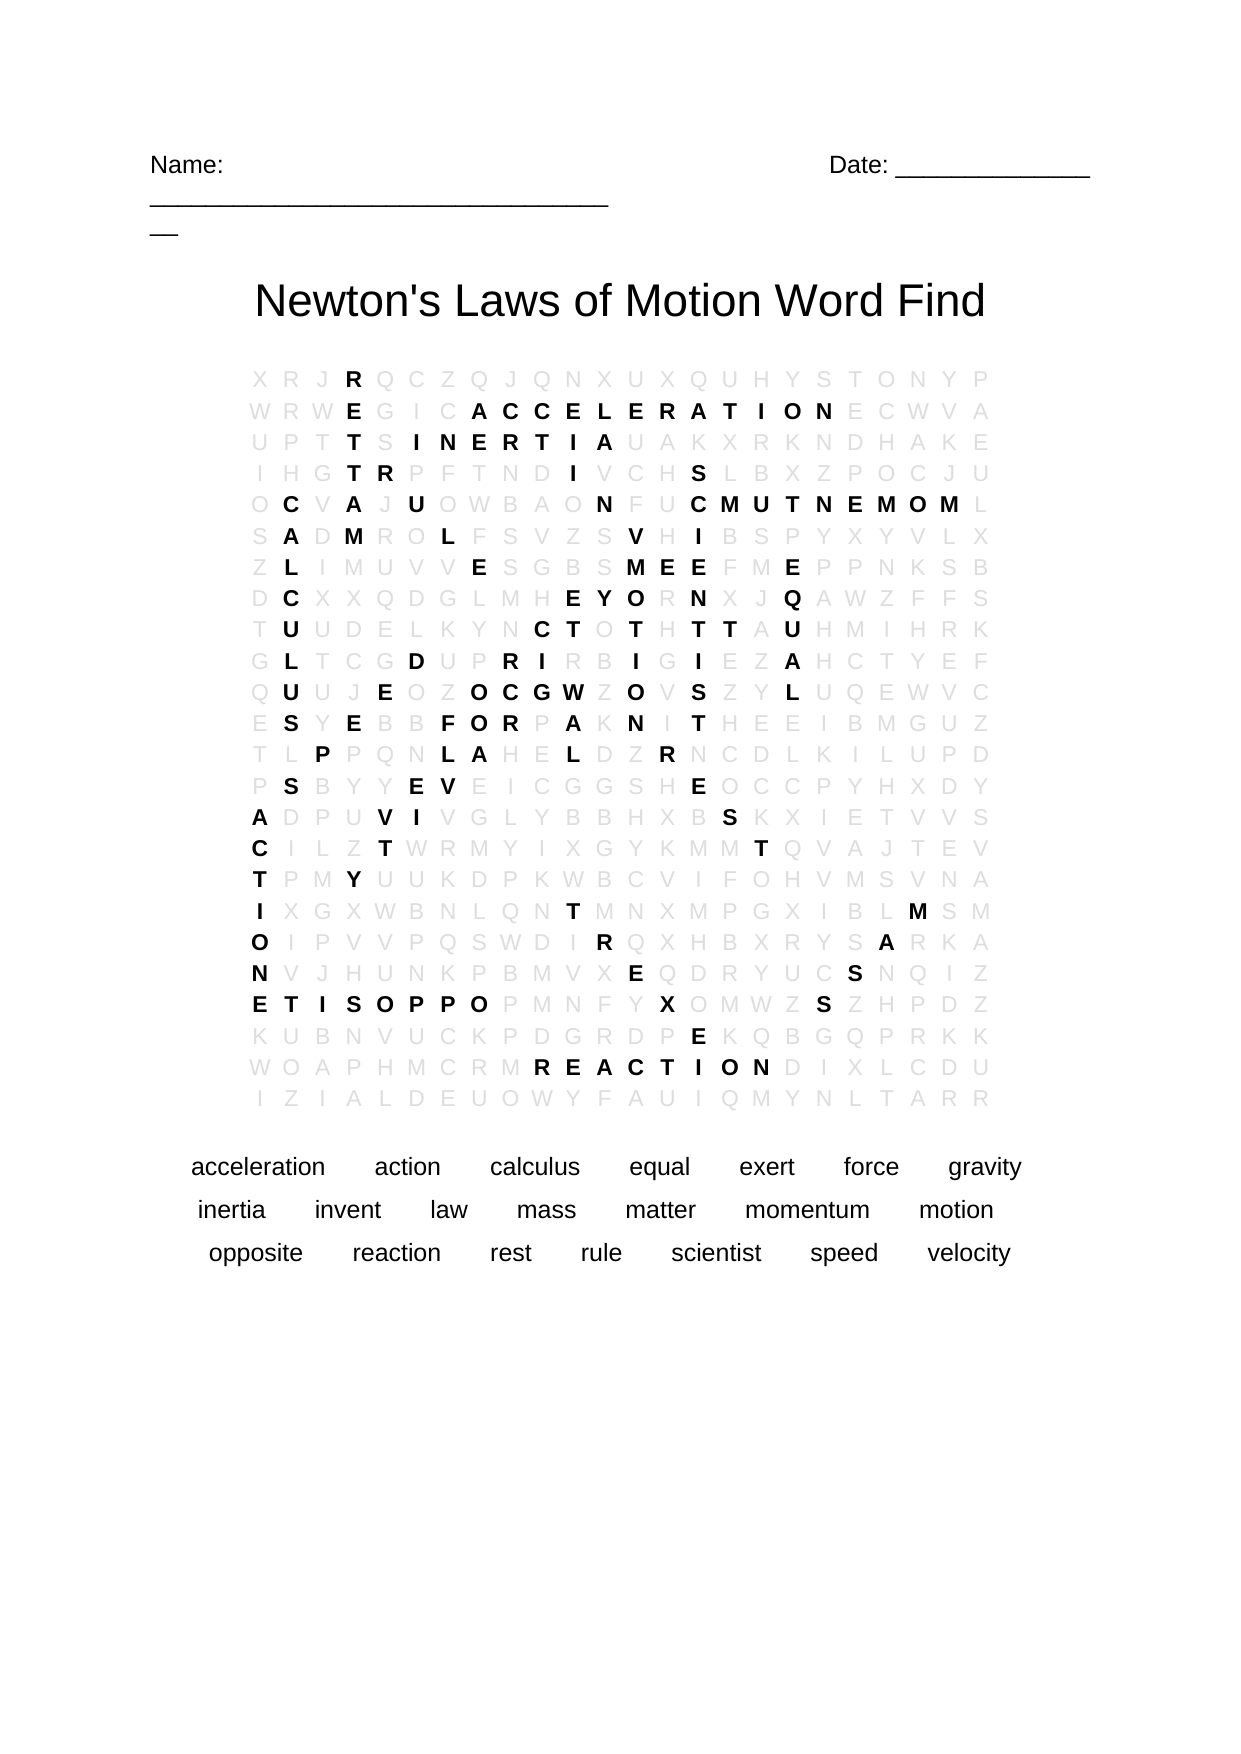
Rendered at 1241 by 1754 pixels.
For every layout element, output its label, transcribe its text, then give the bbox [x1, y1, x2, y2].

table_cell G [432, 583, 463, 614]
table_cell A [338, 489, 369, 520]
table_cell B [777, 1020, 808, 1051]
table_cell M [401, 1051, 432, 1083]
table_cell M [495, 583, 526, 614]
table_cell Y [495, 833, 526, 864]
table_cell L [432, 739, 463, 770]
table_cell C [526, 395, 557, 426]
table_cell T [651, 1051, 683, 1083]
table_cell R [589, 926, 620, 958]
table_header H [745, 364, 777, 395]
table_cell R [902, 926, 933, 958]
table_cell L [777, 676, 808, 708]
table_header Z [432, 364, 463, 395]
table_cell X [965, 520, 996, 551]
table_cell M [464, 833, 495, 864]
table_cell Y [589, 583, 620, 614]
table_cell Y [965, 770, 996, 801]
table_cell Y [338, 770, 369, 801]
table_cell R [432, 833, 463, 864]
table_cell O [495, 1083, 526, 1114]
table_cell I [307, 1083, 338, 1114]
table_cell M [714, 989, 745, 1020]
table_cell I [808, 708, 839, 739]
table_cell V [401, 551, 432, 583]
table_cell K [902, 551, 933, 583]
table_cell M [714, 489, 745, 520]
table_cell E [369, 614, 401, 645]
table_cell D [934, 770, 965, 801]
table_cell P [840, 458, 871, 489]
table_cell M [307, 864, 338, 895]
table_cell E [683, 1020, 714, 1051]
table_cell V [589, 458, 620, 489]
table_cell E [934, 833, 965, 864]
table_cell P [808, 551, 839, 583]
table_cell I [558, 458, 589, 489]
table_cell D [934, 1051, 965, 1083]
table_cell C [777, 770, 808, 801]
table_cell A [651, 426, 683, 458]
table_cell D [464, 864, 495, 895]
table_cell Y [620, 833, 651, 864]
table_cell C [902, 1051, 933, 1083]
table_cell F [620, 489, 651, 520]
table_cell E [369, 676, 401, 708]
table_cell Q [432, 926, 463, 958]
table_cell G [526, 676, 557, 708]
table_cell B [589, 864, 620, 895]
table_cell I [683, 1083, 714, 1114]
table_cell I [745, 395, 777, 426]
table_cell N [745, 1051, 777, 1083]
table_cell E [432, 1083, 463, 1114]
table_cell R [651, 395, 683, 426]
table_cell H [369, 1051, 401, 1083]
table_cell C [432, 1051, 463, 1083]
table_cell V [902, 520, 933, 551]
table_cell R [777, 926, 808, 958]
table_cell A [464, 739, 495, 770]
table_cell K [934, 426, 965, 458]
table_cell B [307, 1020, 338, 1051]
table_cell O [620, 676, 651, 708]
table_cell Q [902, 958, 933, 989]
table_cell G [651, 645, 683, 676]
table_cell Z [965, 708, 996, 739]
table_cell I [808, 801, 839, 833]
table_cell N [244, 958, 275, 989]
table_cell I [620, 645, 651, 676]
table_cell S [808, 989, 839, 1020]
table_cell C [620, 864, 651, 895]
table_cell T [307, 426, 338, 458]
table_cell W [558, 676, 589, 708]
table_cell N [526, 895, 557, 926]
table_cell E [338, 395, 369, 426]
table_cell A [808, 583, 839, 614]
table_cell C [745, 770, 777, 801]
table_cell V [369, 1020, 401, 1051]
table_cell C [902, 458, 933, 489]
table_cell W [369, 895, 401, 926]
table_cell D [526, 1020, 557, 1051]
table_cell K [965, 614, 996, 645]
table_cell S [495, 551, 526, 583]
table_cell R [934, 1083, 965, 1114]
table_cell U [777, 958, 808, 989]
table_cell S [934, 895, 965, 926]
table_cell M [683, 895, 714, 926]
table_cell X [338, 583, 369, 614]
table_cell A [589, 426, 620, 458]
table_cell A [965, 926, 996, 958]
table_cell T [902, 833, 933, 864]
table_cell V [369, 801, 401, 833]
table_cell F [714, 551, 745, 583]
table_cell N [495, 458, 526, 489]
table_cell U [934, 708, 965, 739]
table_cell T [307, 645, 338, 676]
table_cell S [683, 676, 714, 708]
table_cell W [495, 926, 526, 958]
table_cell P [464, 645, 495, 676]
table_cell G [558, 770, 589, 801]
table_cell A [338, 1083, 369, 1114]
table_cell G [369, 395, 401, 426]
table_header U [620, 364, 651, 395]
table_cell R [965, 1083, 996, 1114]
table_cell I [683, 1051, 714, 1083]
table_cell X [840, 520, 871, 551]
table_cell U [808, 676, 839, 708]
table_cell O [683, 989, 714, 1020]
table_cell L [840, 1083, 871, 1114]
table_cell C [714, 739, 745, 770]
table_cell S [589, 551, 620, 583]
table_cell Z [244, 551, 275, 583]
table_cell I [307, 989, 338, 1020]
table_cell O [432, 489, 463, 520]
table_cell O [777, 395, 808, 426]
table_cell C [840, 645, 871, 676]
table_header Y [934, 364, 965, 395]
table_cell E [745, 708, 777, 739]
table_cell O [275, 1051, 307, 1083]
table_cell Y [307, 708, 338, 739]
table_cell A [464, 395, 495, 426]
table_header J [495, 364, 526, 395]
table_cell K [934, 926, 965, 958]
table_cell B [683, 801, 714, 833]
table_cell Y [558, 1083, 589, 1114]
table_cell P [338, 739, 369, 770]
table_cell X [777, 895, 808, 926]
table_cell E [401, 770, 432, 801]
table_cell E [244, 708, 275, 739]
table_cell T [244, 614, 275, 645]
table_cell D [965, 739, 996, 770]
table_cell U [777, 614, 808, 645]
table_cell K [526, 864, 557, 895]
table_cell L [275, 739, 307, 770]
table_cell B [714, 926, 745, 958]
table_cell I [275, 926, 307, 958]
table_cell U [464, 1083, 495, 1114]
table_cell T [558, 614, 589, 645]
table_cell O [369, 989, 401, 1020]
table_cell V [526, 520, 557, 551]
table_cell M [934, 489, 965, 520]
table_cell O [244, 489, 275, 520]
text acceleration action calculus equal exert force gravity inertia invent law mass matter momentum motion opposite reaction rest rule scientist speed velocity [150, 1151, 1090, 1266]
table_header T [840, 364, 871, 395]
table_cell C [620, 458, 651, 489]
table_cell Z [965, 989, 996, 1020]
table_cell V [432, 770, 463, 801]
table_cell R [495, 426, 526, 458]
table_cell E [840, 801, 871, 833]
table_cell C [338, 645, 369, 676]
table_cell A [244, 801, 275, 833]
table_cell I [871, 614, 902, 645]
table_cell R [558, 645, 589, 676]
table_cell P [714, 895, 745, 926]
table_cell P [495, 989, 526, 1020]
table_header X [589, 364, 620, 395]
table_cell U [275, 676, 307, 708]
table_cell I [683, 645, 714, 676]
table_cell O [745, 864, 777, 895]
table_cell M [589, 895, 620, 926]
table_cell A [902, 1083, 933, 1114]
table_cell O [558, 489, 589, 520]
table_cell A [871, 926, 902, 958]
table_cell K [965, 1020, 996, 1051]
table_cell Z [338, 833, 369, 864]
table_cell T [558, 895, 589, 926]
table_cell Z [275, 1083, 307, 1114]
table_cell O [871, 458, 902, 489]
table_cell C [526, 614, 557, 645]
table_cell M [840, 864, 871, 895]
table_cell M [871, 489, 902, 520]
table_cell T [244, 864, 275, 895]
table_cell Y [526, 801, 557, 833]
table_cell U [275, 614, 307, 645]
table_cell P [526, 708, 557, 739]
table_cell G [464, 801, 495, 833]
table_cell P [244, 770, 275, 801]
table_cell N [401, 739, 432, 770]
table_cell P [495, 1020, 526, 1051]
table_cell Z [871, 583, 902, 614]
table_cell B [495, 958, 526, 989]
table_cell U [369, 551, 401, 583]
table_cell K [683, 426, 714, 458]
table_cell N [558, 989, 589, 1020]
table_cell R [589, 1020, 620, 1051]
table_cell A [683, 395, 714, 426]
table_cell Q [495, 895, 526, 926]
table_cell C [432, 1020, 463, 1051]
table_cell P [275, 426, 307, 458]
table_cell X [902, 770, 933, 801]
table_cell T [338, 426, 369, 458]
table_cell K [714, 1020, 745, 1051]
table_cell E [683, 770, 714, 801]
table_cell Y [620, 989, 651, 1020]
table_cell Y [808, 520, 839, 551]
table_cell S [275, 770, 307, 801]
table_cell Y [338, 864, 369, 895]
table_cell U [244, 426, 275, 458]
table_cell D [307, 520, 338, 551]
table_cell L [934, 520, 965, 551]
table_cell W [902, 395, 933, 426]
table_cell V [651, 676, 683, 708]
table_cell X [714, 426, 745, 458]
table_cell A [745, 614, 777, 645]
table_cell Y [745, 676, 777, 708]
table_cell R [369, 458, 401, 489]
table_cell N [683, 739, 714, 770]
table_cell C [432, 395, 463, 426]
table_cell G [745, 895, 777, 926]
table_cell V [620, 520, 651, 551]
table_cell A [840, 833, 871, 864]
table_cell W [244, 395, 275, 426]
table_cell E [620, 958, 651, 989]
table_cell V [275, 958, 307, 989]
table_cell V [934, 676, 965, 708]
table_cell C [275, 583, 307, 614]
table_cell H [338, 958, 369, 989]
table_cell A [620, 1083, 651, 1114]
table_cell E [777, 551, 808, 583]
table_cell X [651, 895, 683, 926]
table_cell P [902, 989, 933, 1020]
table_cell K [589, 708, 620, 739]
table_cell M [965, 895, 996, 926]
table_cell P [307, 739, 338, 770]
table_cell S [244, 520, 275, 551]
table_cell P [777, 520, 808, 551]
table_cell L [777, 739, 808, 770]
table_cell N [934, 864, 965, 895]
table_cell G [307, 895, 338, 926]
table_cell S [620, 770, 651, 801]
table_cell B [558, 551, 589, 583]
table_cell I [401, 426, 432, 458]
table_cell H [714, 708, 745, 739]
table_cell M [840, 614, 871, 645]
table_cell V [307, 489, 338, 520]
table_cell R [934, 614, 965, 645]
table_cell W [840, 583, 871, 614]
table_cell I [244, 895, 275, 926]
table_cell L [871, 739, 902, 770]
table_cell V [934, 801, 965, 833]
table_cell M [495, 1051, 526, 1083]
table_cell B [840, 708, 871, 739]
table_cell V [808, 864, 839, 895]
table_cell C [495, 676, 526, 708]
table_cell B [307, 770, 338, 801]
table_cell H [871, 989, 902, 1020]
table_cell I [495, 770, 526, 801]
table_cell L [369, 1083, 401, 1114]
table_cell N [808, 395, 839, 426]
table_cell R [526, 1051, 557, 1083]
table_cell G [526, 551, 557, 583]
table_cell F [464, 520, 495, 551]
table_cell Y [902, 645, 933, 676]
table_cell M [526, 989, 557, 1020]
table_cell Y [369, 770, 401, 801]
table_cell C [244, 833, 275, 864]
table_header N [558, 364, 589, 395]
table_cell S [589, 520, 620, 551]
table_cell S [840, 926, 871, 958]
table_cell Z [714, 676, 745, 708]
table_cell M [871, 708, 902, 739]
table_cell E [871, 676, 902, 708]
table_cell S [369, 426, 401, 458]
table_cell T [620, 614, 651, 645]
table_cell M [338, 551, 369, 583]
table_header Q [369, 364, 401, 395]
table_cell J [871, 833, 902, 864]
table_cell Z [777, 989, 808, 1020]
table_cell Z [620, 739, 651, 770]
table_cell V [651, 864, 683, 895]
table_cell V [432, 551, 463, 583]
table_cell K [808, 739, 839, 770]
table_cell D [526, 458, 557, 489]
table_cell S [714, 801, 745, 833]
table_cell L [589, 395, 620, 426]
table_cell L [275, 551, 307, 583]
table_header Q [683, 364, 714, 395]
table_cell E [965, 426, 996, 458]
table_cell E [934, 645, 965, 676]
table_cell X [777, 801, 808, 833]
table_cell F [432, 458, 463, 489]
table_cell B [589, 801, 620, 833]
table_cell P [401, 458, 432, 489]
table_cell J [934, 458, 965, 489]
table_cell Z [808, 458, 839, 489]
table_cell U [401, 489, 432, 520]
table_cell N [683, 583, 714, 614]
table_cell K [934, 1020, 965, 1051]
table_cell L [464, 895, 495, 926]
table_header C [401, 364, 432, 395]
table_cell G [244, 645, 275, 676]
table_cell O [589, 614, 620, 645]
table_cell I [401, 801, 432, 833]
table_cell Q [777, 583, 808, 614]
table_cell C [495, 395, 526, 426]
table_cell S [840, 958, 871, 989]
table_cell Y [464, 614, 495, 645]
table_cell L [432, 520, 463, 551]
table_cell K [432, 614, 463, 645]
table_cell Q [620, 926, 651, 958]
table_cell U [401, 864, 432, 895]
table_cell P [934, 739, 965, 770]
table_cell U [307, 614, 338, 645]
table_cell D [589, 739, 620, 770]
table_cell U [369, 864, 401, 895]
table_cell C [683, 489, 714, 520]
table_cell L [871, 1051, 902, 1083]
table_cell O [401, 676, 432, 708]
table_cell N [808, 489, 839, 520]
table_cell H [808, 645, 839, 676]
table_cell V [432, 801, 463, 833]
table_cell E [620, 395, 651, 426]
table_cell E [683, 551, 714, 583]
table_cell W [558, 864, 589, 895]
table_cell E [526, 739, 557, 770]
table_cell D [620, 1020, 651, 1051]
table_cell R [651, 739, 683, 770]
table_cell W [307, 395, 338, 426]
table_header R [275, 364, 307, 395]
table_header Q [464, 364, 495, 395]
table_cell I [808, 1051, 839, 1083]
table_header R [338, 364, 369, 395]
table_cell K [432, 864, 463, 895]
table_cell E [840, 395, 871, 426]
table_cell A [965, 864, 996, 895]
table_cell W [244, 1051, 275, 1083]
table_cell H [651, 614, 683, 645]
table_cell H [495, 739, 526, 770]
table_cell U [651, 1083, 683, 1114]
table_cell F [432, 708, 463, 739]
table_cell G [589, 833, 620, 864]
table_cell I [526, 645, 557, 676]
table_cell L [495, 801, 526, 833]
table_cell X [714, 583, 745, 614]
table_cell U [432, 645, 463, 676]
table_cell K [651, 833, 683, 864]
table_cell P [495, 864, 526, 895]
table_cell L [714, 458, 745, 489]
table_cell R [714, 958, 745, 989]
table_cell S [464, 926, 495, 958]
table_cell W [526, 1083, 557, 1114]
table_cell I [558, 926, 589, 958]
table_cell E [338, 708, 369, 739]
table_header X [651, 364, 683, 395]
table_cell D [934, 989, 965, 1020]
table_cell B [558, 801, 589, 833]
table_cell Z [432, 676, 463, 708]
table_cell K [432, 958, 463, 989]
table_cell P [401, 926, 432, 958]
table_cell Z [558, 520, 589, 551]
table_cell T [745, 833, 777, 864]
table_cell Y [840, 770, 871, 801]
table_cell X [651, 801, 683, 833]
table_cell L [871, 895, 902, 926]
table_cell A [526, 489, 557, 520]
table_cell X [745, 926, 777, 958]
table_cell H [871, 770, 902, 801]
table_cell N [589, 489, 620, 520]
table_cell P [401, 989, 432, 1020]
table_cell B [589, 645, 620, 676]
table_header J [307, 364, 338, 395]
title Newton's Laws of Motion Word Find [150, 274, 1090, 326]
table_cell Q [840, 1020, 871, 1051]
table_cell R [651, 583, 683, 614]
table_cell H [651, 770, 683, 801]
table_cell I [808, 895, 839, 926]
table_cell K [777, 426, 808, 458]
table_cell N [495, 614, 526, 645]
table_cell T [777, 489, 808, 520]
table_cell I [244, 458, 275, 489]
table_cell F [965, 645, 996, 676]
table_cell Q [840, 676, 871, 708]
table_cell A [589, 1051, 620, 1083]
table_cell I [840, 739, 871, 770]
table_cell I [307, 551, 338, 583]
table_cell R [275, 395, 307, 426]
table_cell M [620, 551, 651, 583]
table_cell N [808, 1083, 839, 1114]
table_header N [902, 364, 933, 395]
table_cell V [965, 833, 996, 864]
table_cell D [745, 739, 777, 770]
table_cell I [683, 864, 714, 895]
table_cell Y [745, 958, 777, 989]
table_cell Y [777, 1083, 808, 1114]
table_header O [871, 364, 902, 395]
table_cell I [683, 520, 714, 551]
table_cell Y [871, 520, 902, 551]
table_cell U [275, 1020, 307, 1051]
table_cell B [401, 708, 432, 739]
table_cell P [338, 1051, 369, 1083]
table_cell P [275, 864, 307, 895]
table_cell E [840, 489, 871, 520]
table_cell K [464, 1020, 495, 1051]
table_cell M [526, 958, 557, 989]
table_cell H [275, 458, 307, 489]
table_cell D [526, 926, 557, 958]
table_cell H [777, 864, 808, 895]
table_cell H [526, 583, 557, 614]
table_cell M [745, 551, 777, 583]
table_cell L [401, 614, 432, 645]
table_cell T [275, 989, 307, 1020]
table_cell M [338, 520, 369, 551]
table_cell W [464, 489, 495, 520]
table_cell Q [369, 739, 401, 770]
table_cell B [401, 895, 432, 926]
table_cell T [871, 1083, 902, 1114]
table_cell V [808, 833, 839, 864]
table_cell C [965, 676, 996, 708]
table_cell P [871, 1020, 902, 1051]
table_cell G [307, 458, 338, 489]
table_cell V [934, 395, 965, 426]
table_cell E [244, 989, 275, 1020]
table_cell X [840, 1051, 871, 1083]
table_cell S [965, 583, 996, 614]
table_cell X [777, 458, 808, 489]
table_cell O [714, 770, 745, 801]
table_cell N [808, 426, 839, 458]
table_cell H [651, 520, 683, 551]
table_cell T [683, 614, 714, 645]
table_header Name: ___________________________________ [150, 150, 620, 274]
table_cell O [620, 583, 651, 614]
table_cell M [902, 895, 933, 926]
table_cell T [369, 833, 401, 864]
table_cell D [401, 583, 432, 614]
table_cell O [714, 1051, 745, 1083]
table_cell D [840, 426, 871, 458]
table_cell Z [965, 958, 996, 989]
table_cell G [808, 1020, 839, 1051]
table_cell D [338, 614, 369, 645]
table_cell F [714, 864, 745, 895]
table_cell E [558, 395, 589, 426]
table_cell C [526, 770, 557, 801]
table_cell N [871, 551, 902, 583]
table_cell N [432, 895, 463, 926]
table_cell J [307, 958, 338, 989]
table_cell D [401, 645, 432, 676]
table_cell Z [745, 645, 777, 676]
table_cell Y [808, 926, 839, 958]
table_cell D [777, 1051, 808, 1083]
table_cell T [464, 458, 495, 489]
table_cell O [902, 489, 933, 520]
table_cell I [401, 395, 432, 426]
table_cell T [714, 395, 745, 426]
table_cell T [244, 739, 275, 770]
table_cell T [871, 645, 902, 676]
table_cell H [620, 801, 651, 833]
table_cell I [651, 708, 683, 739]
table_cell C [620, 1051, 651, 1083]
table_cell Q [714, 1083, 745, 1114]
table_cell R [902, 1020, 933, 1051]
table_cell H [871, 426, 902, 458]
table_cell W [902, 676, 933, 708]
table_cell S [934, 551, 965, 583]
table_cell R [495, 645, 526, 676]
table_cell I [244, 1083, 275, 1114]
table_cell U [745, 489, 777, 520]
table_cell G [558, 1020, 589, 1051]
table_header P [965, 364, 996, 395]
table_cell B [965, 551, 996, 583]
table_cell E [464, 551, 495, 583]
table_header U [714, 364, 745, 395]
table_cell R [745, 426, 777, 458]
table_cell P [307, 801, 338, 833]
table_cell E [558, 1051, 589, 1083]
table_cell A [558, 708, 589, 739]
table_cell J [745, 583, 777, 614]
table_cell J [338, 676, 369, 708]
table_cell U [651, 489, 683, 520]
table_cell N [620, 708, 651, 739]
table_cell T [338, 458, 369, 489]
table_cell R [464, 1051, 495, 1083]
table_cell X [589, 958, 620, 989]
table_cell U [965, 458, 996, 489]
table_cell N [401, 958, 432, 989]
table_cell R [369, 520, 401, 551]
table_cell S [495, 520, 526, 551]
table_cell T [714, 614, 745, 645]
table_cell O [464, 989, 495, 1020]
table_cell U [620, 426, 651, 458]
table_cell S [275, 708, 307, 739]
table_cell M [745, 1083, 777, 1114]
table_cell Z [589, 676, 620, 708]
table_cell E [464, 426, 495, 458]
table_cell Q [777, 833, 808, 864]
table_cell U [902, 739, 933, 770]
table_cell V [902, 864, 933, 895]
table_cell X [338, 895, 369, 926]
table_cell T [871, 801, 902, 833]
table_header X [244, 364, 275, 395]
table_cell A [902, 426, 933, 458]
table_cell W [401, 833, 432, 864]
table_cell X [651, 989, 683, 1020]
table_cell S [965, 801, 996, 833]
table_cell I [526, 833, 557, 864]
table_cell P [307, 926, 338, 958]
table_cell L [558, 739, 589, 770]
table_cell V [338, 926, 369, 958]
table_cell T [526, 426, 557, 458]
table_cell P [432, 989, 463, 1020]
table_cell A [965, 395, 996, 426]
table_cell E [777, 708, 808, 739]
table_cell A [275, 520, 307, 551]
table_cell U [401, 1020, 432, 1051]
table_cell X [275, 895, 307, 926]
table_cell Q [745, 1020, 777, 1051]
table_cell D [275, 801, 307, 833]
table_cell E [714, 645, 745, 676]
table_cell I [934, 958, 965, 989]
table_cell R [495, 708, 526, 739]
table_cell S [338, 989, 369, 1020]
table_cell G [369, 645, 401, 676]
table_cell P [840, 551, 871, 583]
table_cell P [651, 1020, 683, 1051]
table_cell X [558, 833, 589, 864]
table_cell F [902, 583, 933, 614]
table_cell C [275, 489, 307, 520]
table_cell X [651, 926, 683, 958]
table_cell U [338, 801, 369, 833]
table_cell L [464, 583, 495, 614]
table_cell E [558, 583, 589, 614]
table_cell C [871, 395, 902, 426]
table_cell H [808, 614, 839, 645]
table_cell D [401, 1083, 432, 1114]
table_cell M [714, 833, 745, 864]
table_cell H [683, 926, 714, 958]
table_cell O [464, 676, 495, 708]
table_cell E [651, 551, 683, 583]
table_cell Q [651, 958, 683, 989]
table_cell V [902, 801, 933, 833]
table_cell S [683, 458, 714, 489]
table_cell X [307, 583, 338, 614]
table_cell L [965, 489, 996, 520]
table_header Y [777, 364, 808, 395]
table_cell E [464, 770, 495, 801]
table_cell L [307, 833, 338, 864]
table_cell S [871, 864, 902, 895]
table_cell B [745, 458, 777, 489]
table_cell U [369, 958, 401, 989]
table_cell N [871, 958, 902, 989]
table_cell O [244, 926, 275, 958]
table_header Q [526, 364, 557, 395]
table_cell I [558, 426, 589, 458]
table_cell Q [369, 583, 401, 614]
table_cell J [369, 489, 401, 520]
table_cell N [338, 1020, 369, 1051]
table_cell B [369, 708, 401, 739]
table_cell N [620, 895, 651, 926]
table_cell F [934, 583, 965, 614]
table_cell G [902, 708, 933, 739]
table_cell L [275, 645, 307, 676]
table_cell U [965, 1051, 996, 1083]
table_header S [808, 364, 839, 395]
table_cell F [589, 1083, 620, 1114]
table_cell D [683, 958, 714, 989]
table_cell O [464, 708, 495, 739]
table_cell B [714, 520, 745, 551]
table_cell Z [840, 989, 871, 1020]
table_cell Q [244, 676, 275, 708]
table_cell T [683, 708, 714, 739]
table_cell A [777, 645, 808, 676]
table_cell S [745, 520, 777, 551]
table_cell G [589, 770, 620, 801]
table_cell H [651, 458, 683, 489]
table_cell A [307, 1051, 338, 1083]
table_cell V [369, 926, 401, 958]
table_cell K [244, 1020, 275, 1051]
table_cell H [902, 614, 933, 645]
table_header Date: ______________ [620, 150, 1090, 274]
table_cell D [244, 583, 275, 614]
table_cell P [464, 958, 495, 989]
table_cell V [558, 958, 589, 989]
table_cell F [589, 989, 620, 1020]
table_cell P [808, 770, 839, 801]
table_cell C [808, 958, 839, 989]
table_cell W [745, 989, 777, 1020]
table_cell B [840, 895, 871, 926]
table_cell B [495, 489, 526, 520]
table_cell U [307, 676, 338, 708]
table_cell O [401, 520, 432, 551]
table_cell K [745, 801, 777, 833]
table_cell N [432, 426, 463, 458]
table_cell I [275, 833, 307, 864]
table_cell M [683, 833, 714, 864]
